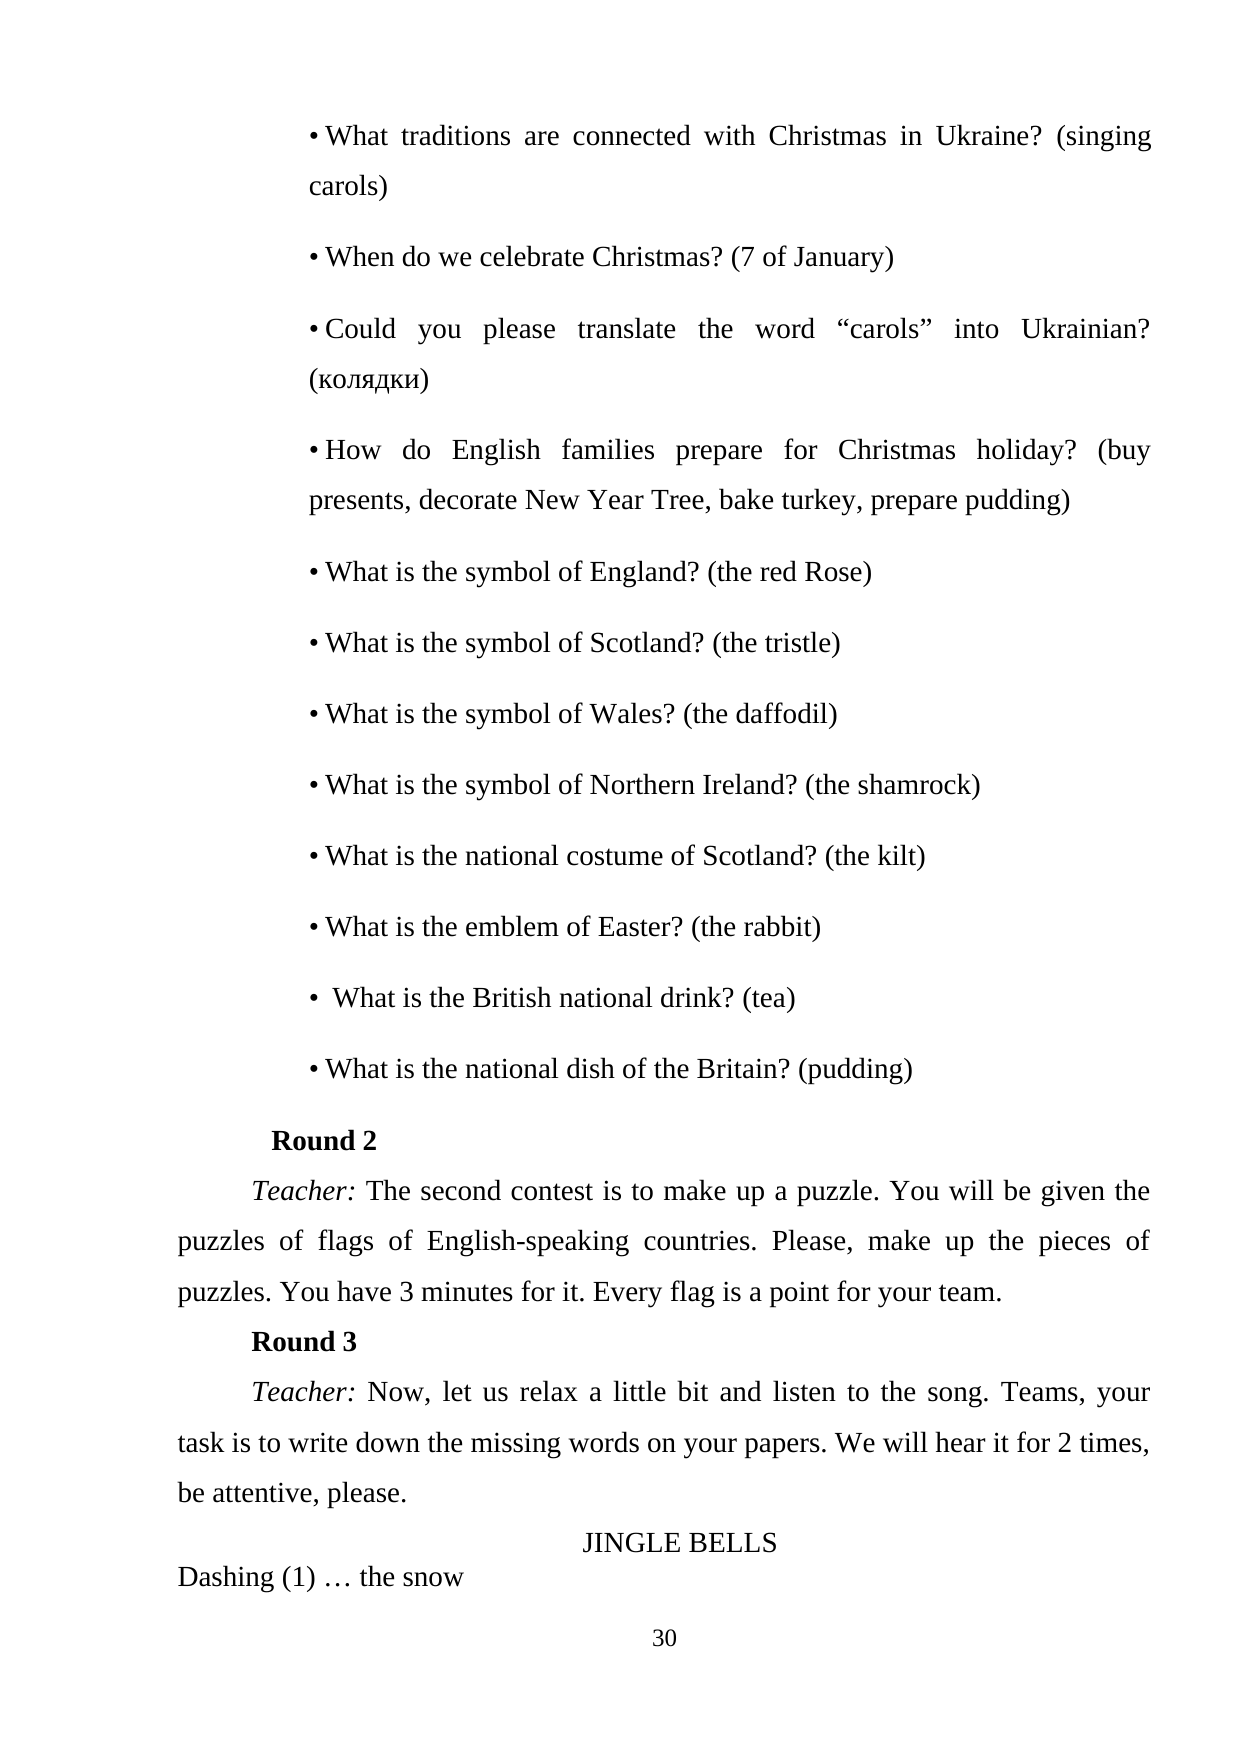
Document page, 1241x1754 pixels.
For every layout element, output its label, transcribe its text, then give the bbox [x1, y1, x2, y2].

list What traditions are connected with Christmas in Ukraine? (singing carols) [308, 118, 1152, 202]
text JINGLE BELLS [209, 1525, 1152, 1559]
list What is the emblem of Easter? (the rabbit) [308, 909, 1152, 943]
text Teacher: Now, let us relax a little bit and listen to the song. Teams, your task is to write down the missing words on your papers. We will hear it for 2 times, be attentive, please. [177, 1374, 1152, 1508]
text Round 3 [177, 1324, 1152, 1358]
text Teacher: The second contest is to make up a puzzle. You will be given the puzzles of flags of English-speaking countries. Please, make up the pieces of puzzles. You have 3 minutes for it. Every flag is a point for your team. [177, 1173, 1152, 1307]
list When do we celebrate Christmas? (7 of January) [308, 239, 1152, 273]
list What is the symbol of England? (the red Rose) [308, 554, 1152, 587]
text Round 2 [271, 1123, 1152, 1156]
list What is the symbol of Scotland? (the tristle) [308, 625, 1152, 658]
list What is the national costume of Scotland? (the kilt) [308, 838, 1152, 872]
list What is the symbol of Wales? (the daffodil) [308, 696, 1152, 729]
list How do English families prepare for Christmas holiday? (buy presents, decorate New Year Tree, bake turkey, prepare pudding) [308, 432, 1152, 516]
list What is the British national drink? (tea) [308, 981, 1152, 1014]
list What is the national dish of the Britain? (pudding) [308, 1052, 1152, 1085]
list What is the symbol of Northern Ireland? (the shamrock) [308, 767, 1152, 801]
text Dashing (1) … the snow [177, 1559, 1152, 1592]
list Could you please translate the word “carols” into Ukrainian? (колядки) [308, 311, 1152, 394]
